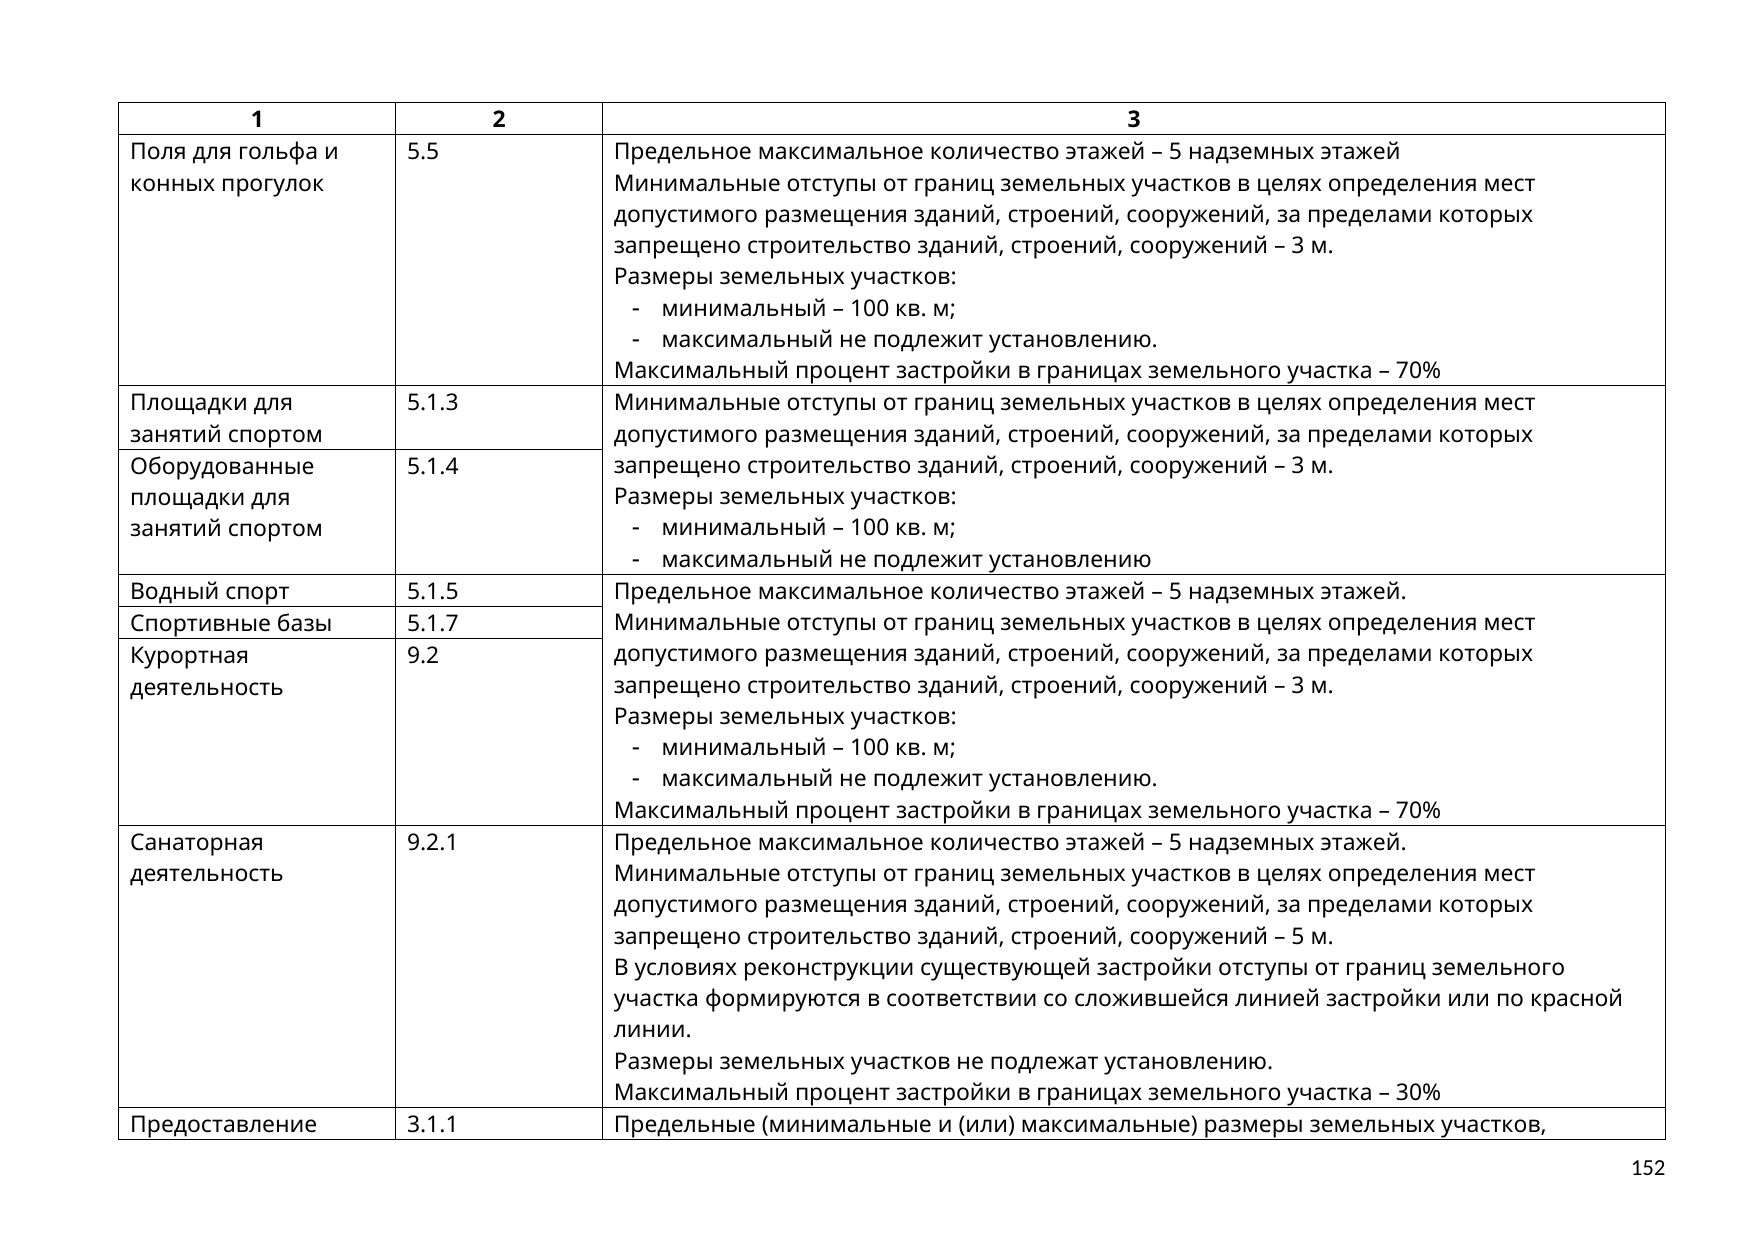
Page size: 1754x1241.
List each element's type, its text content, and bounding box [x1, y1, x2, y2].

table_cell 5.1.5 [396, 575, 602, 606]
table_cell 3.1.1 [396, 1108, 602, 1139]
table_cell Площадки для занятий спортом [119, 386, 395, 449]
table_cell Предельное максимальное количество этажей – 5 надземных этажей Минимальные отступы от границ земельных участков в целях определения мест допустимого размещения зданий, строений, сооружений, за пределами которых запрещено строительство зданий, строений, сооружений – 3 м. Размеры земельных участков: минимальный – 100 кв. м; максимальный не подлежит установлению. Максимальный процент застройки в границах земельного участка – 70% [603, 135, 1665, 385]
table_cell Предельное максимальное количество этажей – 5 надземных этажей. Минимальные отступы от границ земельных участков в целях определения мест допустимого размещения зданий, строений, сооружений, за пределами которых запрещено строительство зданий, строений, сооружений – 3 м. Размеры земельных участков: минимальный – 100 кв. м; максимальный не подлежит установлению. Максимальный процент застройки в границах земельного участка – 70% [603, 575, 1665, 825]
table_cell 9.2 [396, 639, 602, 825]
table_cell Оборудованные площадки для занятий спортом [119, 450, 395, 574]
table_header 2 [396, 103, 602, 134]
table_cell 5.5 [396, 135, 602, 385]
table_cell 5.1.3 [396, 386, 602, 449]
table_cell Водный спорт [119, 575, 395, 606]
table_cell Санаторная деятельность [119, 826, 395, 1107]
table_header 1 [119, 103, 395, 134]
table_cell Спортивные базы [119, 607, 395, 638]
table_cell Курортная деятельность [119, 639, 395, 825]
table_cell 9.2.1 [396, 826, 602, 1107]
table_cell 5.1.4 [396, 450, 602, 574]
table_cell Поля для гольфа и конных прогулок [119, 135, 395, 385]
table_cell Минимальные отступы от границ земельных участков в целях определения мест допустимого размещения зданий, строений, сооружений, за пределами которых запрещено строительство зданий, строений, сооружений – 3 м. Размеры земельных участков: минимальный – 100 кв. м; максимальный не подлежит установлению [603, 386, 1665, 574]
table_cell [603, 1108, 1665, 1139]
table_cell Предельное максимальное количество этажей – 5 надземных этажей. Минимальные отступы от границ земельных участков в целях определения мест допустимого размещения зданий, строений, сооружений, за пределами которых запрещено строительство зданий, строений, сооружений – 5 м. В условиях реконструкции существующей застройки отступы от границ земельного участка формируются в соответствии со сложившейся линией застройки или по красной линии. Размеры земельных участков не подлежат установлению. Максимальный процент застройки в границах земельного участка – 30% [603, 826, 1665, 1107]
table_cell 5.1.7 [396, 607, 602, 638]
table_header 3 [603, 103, 1665, 134]
table_cell Предоставление коммунальных услуг [119, 1108, 395, 1139]
